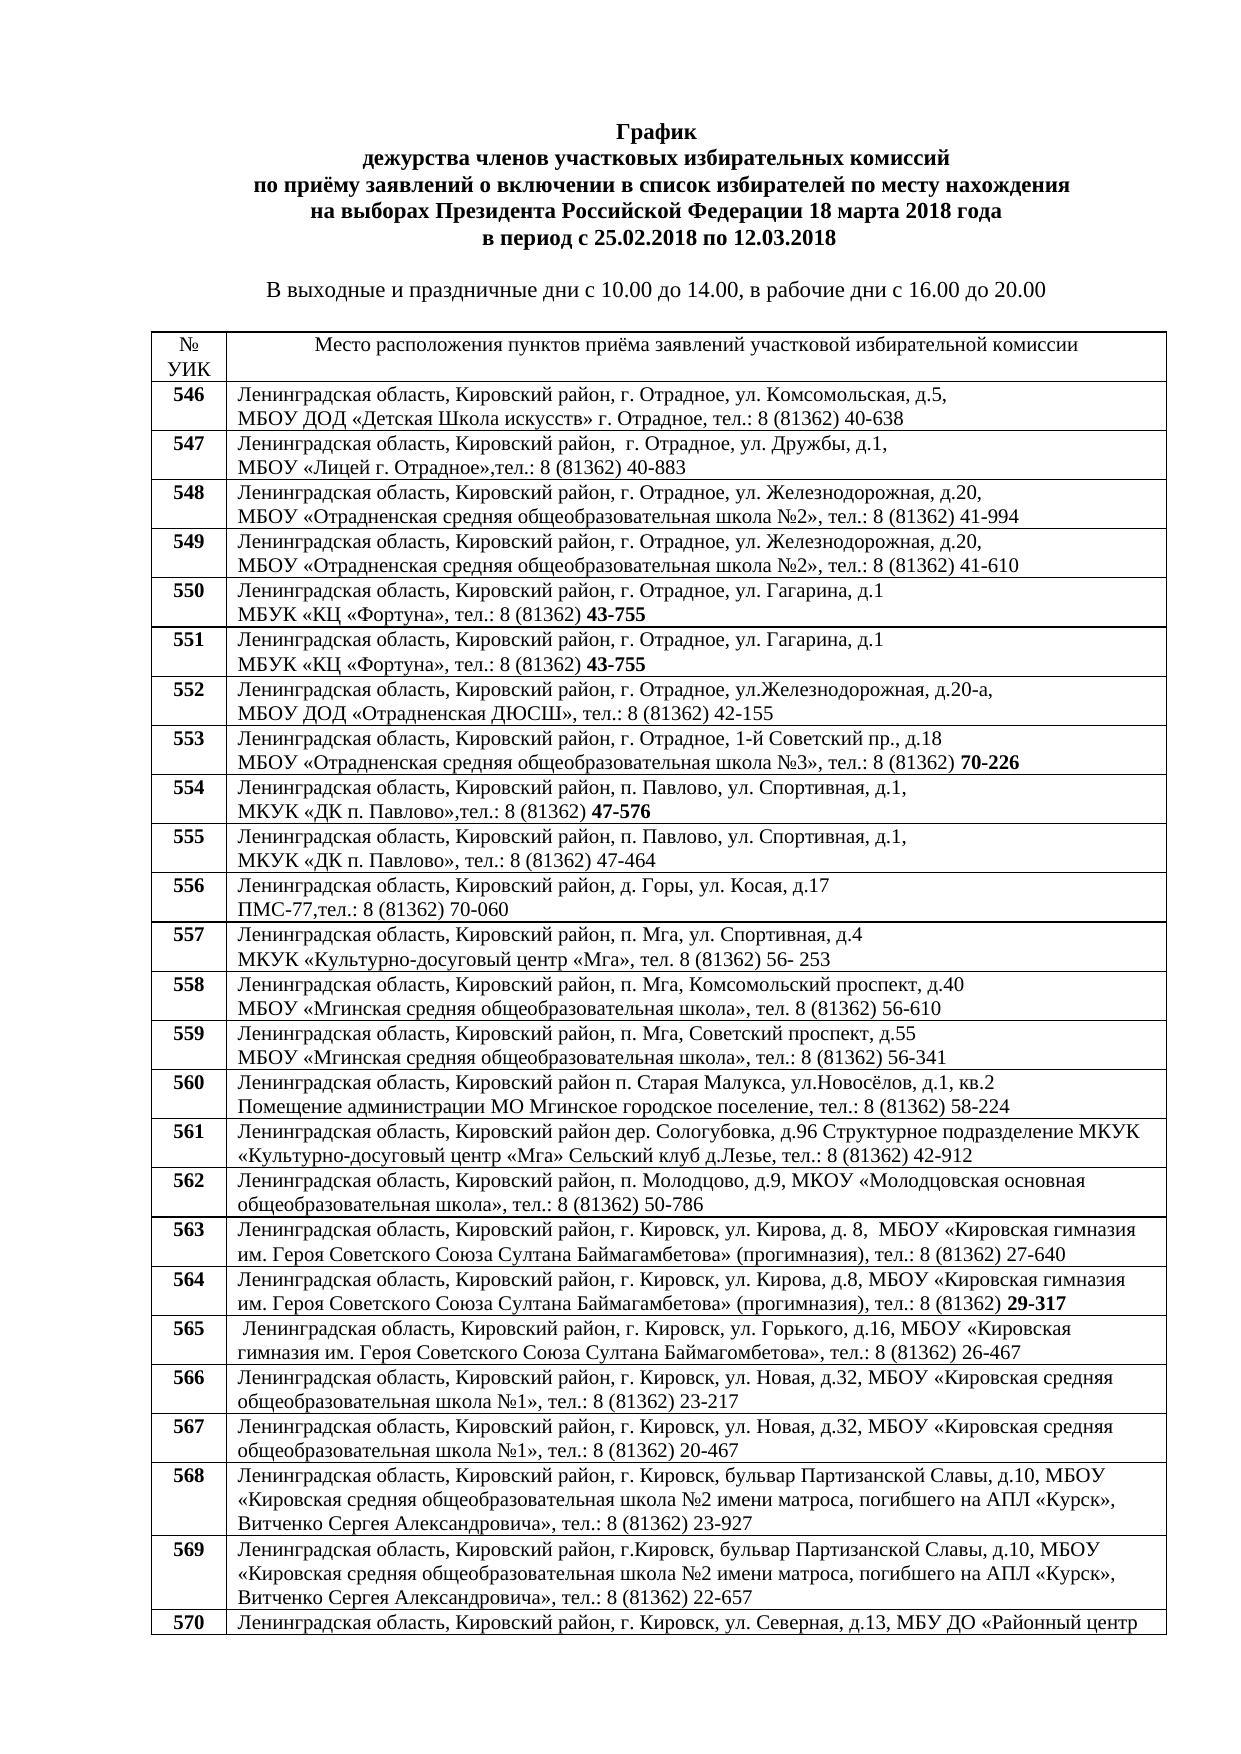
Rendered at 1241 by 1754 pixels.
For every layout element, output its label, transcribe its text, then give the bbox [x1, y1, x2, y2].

table_cell 564 [152, 1267, 226, 1315]
table_cell 553 [152, 726, 226, 774]
table_cell 556 [152, 873, 226, 921]
text В выходные и праздничные дни с 10.00 до 14.00, в рабочие дни с 16.00 до 20.00 [162, 276, 1150, 303]
table_cell 547 [152, 431, 226, 479]
table_header № УИК [152, 333, 226, 381]
text в период с 25.02.2018 по 12.03.2018 [162, 223, 1150, 250]
table_cell 550 [152, 578, 226, 626]
table_cell Ленинградская область, Кировский район, г. Кировск, ул. Новая, д.32, МБОУ «Кировская средняя общеобразовательная школа №1», тел.: 8 (81362) 23-217 [227, 1365, 1166, 1413]
table_cell Ленинградская область, Кировский район, г. Отрадное, ул. Железнодорожная, д.20, МБОУ «Отрадненская средняя общеобразовательная школа №2», тел.: 8 (81362) 41-994 [227, 480, 1166, 528]
table_cell Ленинградская область, Кировский район, г. Кировск, ул. Кирова, д. 8, МБОУ «Кировская гимназия им. Героя Советского Союза Султана Баймагамбетова» (прогимназия), тел.: 8 (81362) 27-640 [227, 1218, 1166, 1266]
table_cell 563 [152, 1218, 226, 1266]
table_cell Ленинградская область, Кировский район, п. Молодцово, д.9, МКОУ «Молодцовская основная общеобразовательная школа», тел.: 8 (81362) 50-786 [227, 1168, 1166, 1216]
table_cell Ленинградская область, Кировский район, п. Мга, ул. Спортивная, д.4 МКУК «Культурно-досуговый центр «Мга», тел. 8 (81362) 56- 253 [227, 923, 1166, 971]
text на выборах Президента Российской Федерации 18 марта 2018 года [162, 197, 1150, 223]
table_cell Ленинградская область, Кировский район, г. Кировск, бульвар Партизанской Славы, д.10, МБОУ «Кировская средняя общеобразовательная школа №2 имени матроса, погибшего на АПЛ «Курск», Витченко Сергея Александровича», тел.: 8 (81362) 23-927 [227, 1463, 1166, 1535]
table_cell Ленинградская область, Кировский район п. Старая Малукса, ул.Новосёлов, д.1, кв.2 Помещение администрации МО Мгинское городское поселение, тел.: 8 (81362) 58-224 [227, 1070, 1166, 1118]
table_cell 551 [152, 628, 226, 676]
table_cell Ленинградская область, Кировский район, г.Кировск, бульвар Партизанской Славы, д.10, МБОУ «Кировская средняя общеобразовательная школа №2 имени матроса, погибшего на АПЛ «Курск», Витченко Сергея Александровича», тел.: 8 (81362) 22-657 [227, 1536, 1166, 1609]
table_cell 549 [152, 529, 226, 577]
table_cell 568 [152, 1463, 226, 1535]
table_cell Ленинградская область, Кировский район, п. Мга, Комсомольский проспект, д.40 МБОУ «Мгинская средняя общеобразовательная школа», тел. 8 (81362) 56-610 [227, 972, 1166, 1020]
table_cell Ленинградская область, Кировский район, г. Отрадное, ул. Гагарина, д.1 МБУК «КЦ «Фортуна», тел.: 8 (81362) 43-755 [227, 578, 1166, 626]
table_cell 561 [152, 1119, 226, 1167]
table_cell Ленинградская область, Кировский район, г. Кировск, ул. Новая, д.32, МБОУ «Кировская средняя общеобразовательная школа №1», тел.: 8 (81362) 20-467 [227, 1414, 1166, 1462]
table_cell 566 [152, 1365, 226, 1413]
table_cell Ленинградская область, Кировский район, г. Отрадное, ул. Комсомольская, д.5, МБОУ ДОД «Детская Школа искусств» г. Отрадное, тел.: 8 (81362) 40-638 [227, 382, 1166, 430]
table_cell Ленинградская область, Кировский район, г. Отрадное, ул. Дружбы, д.1, МБОУ «Лицей г. Отрадное»,тел.: 8 (81362) 40-883 [227, 431, 1166, 479]
table_cell 552 [152, 677, 226, 725]
table_cell 565 [152, 1316, 226, 1364]
text дежурства членов участковых избирательных комиссий [162, 144, 1150, 171]
table_cell 560 [152, 1070, 226, 1118]
table_header Место расположения пунктов приёма заявлений участковой избирательной комиссии [227, 333, 1166, 381]
table_cell Ленинградская область, Кировский район дер. Сологубовка, д.96 Структурное подразделение МКУК «Культурно-досуговый центр «Мга» Сельский клуб д.Лезье, тел.: 8 (81362) 42-912 [227, 1119, 1166, 1167]
table_cell 562 [152, 1168, 226, 1216]
table_cell Ленинградская область, Кировский район, г. Кировск, ул. Горького, д.16, МБОУ «Кировская гимназия им. Героя Советского Союза Султана Баймагомбетова», тел.: 8 (81362) 26-467 [227, 1316, 1166, 1364]
table_cell 548 [152, 480, 226, 528]
text График [162, 118, 1150, 144]
table_cell Ленинградская область, Кировский район, д. Горы, ул. Косая, д.17 ПМС-77,тел.: 8 (81362) 70-060 [227, 873, 1166, 921]
table_cell Ленинградская область, Кировский район, п. Мга, Советский проспект, д.55 МБОУ «Мгинская средняя общеобразовательная школа», тел.: 8 (81362) 56-341 [227, 1021, 1166, 1069]
table_cell Ленинградская область, Кировский район, г. Кировск, ул. Кирова, д.8, МБОУ «Кировская гимназия им. Героя Советского Союза Султана Баймагамбетова» (прогимназия), тел.: 8 (81362) 29-317 [227, 1267, 1166, 1315]
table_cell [227, 1610, 1166, 1634]
text по приёму заявлений о включении в список избирателей по месту нахождения [162, 171, 1150, 197]
table_cell Ленинградская область, Кировский район, п. Павлово, ул. Спортивная, д.1, МКУК «ДК п. Павлово»,тел.: 8 (81362) 47-576 [227, 775, 1166, 823]
table_cell 546 [152, 382, 226, 430]
table_cell 569 [152, 1536, 226, 1609]
table_cell Ленинградская область, Кировский район, г. Отрадное, 1-й Советский пр., д.18 МБОУ «Отрадненская средняя общеобразовательная школа №3», тел.: 8 (81362) 70-226 [227, 726, 1166, 774]
table_cell 555 [152, 824, 226, 872]
table_cell Ленинградская область, Кировский район, г. Отрадное, ул. Железнодорожная, д.20, МБОУ «Отрадненская средняя общеобразовательная школа №2», тел.: 8 (81362) 41-610 [227, 529, 1166, 577]
table_cell 567 [152, 1414, 226, 1462]
table_cell 559 [152, 1021, 226, 1069]
table_cell Ленинградская область, Кировский район, г. Отрадное, ул.Железнодорожная, д.20-а, МБОУ ДОД «Отрадненская ДЮСШ», тел.: 8 (81362) 42-155 [227, 677, 1166, 725]
table_cell Ленинградская область, Кировский район, г. Отрадное, ул. Гагарина, д.1 МБУК «КЦ «Фортуна», тел.: 8 (81362) 43-755 [227, 628, 1166, 676]
table_cell 570 [152, 1610, 226, 1634]
table_cell 557 [152, 923, 226, 971]
table_cell 558 [152, 972, 226, 1020]
table_cell Ленинградская область, Кировский район, п. Павлово, ул. Спортивная, д.1, МКУК «ДК п. Павлово», тел.: 8 (81362) 47-464 [227, 824, 1166, 872]
table_cell 554 [152, 775, 226, 823]
